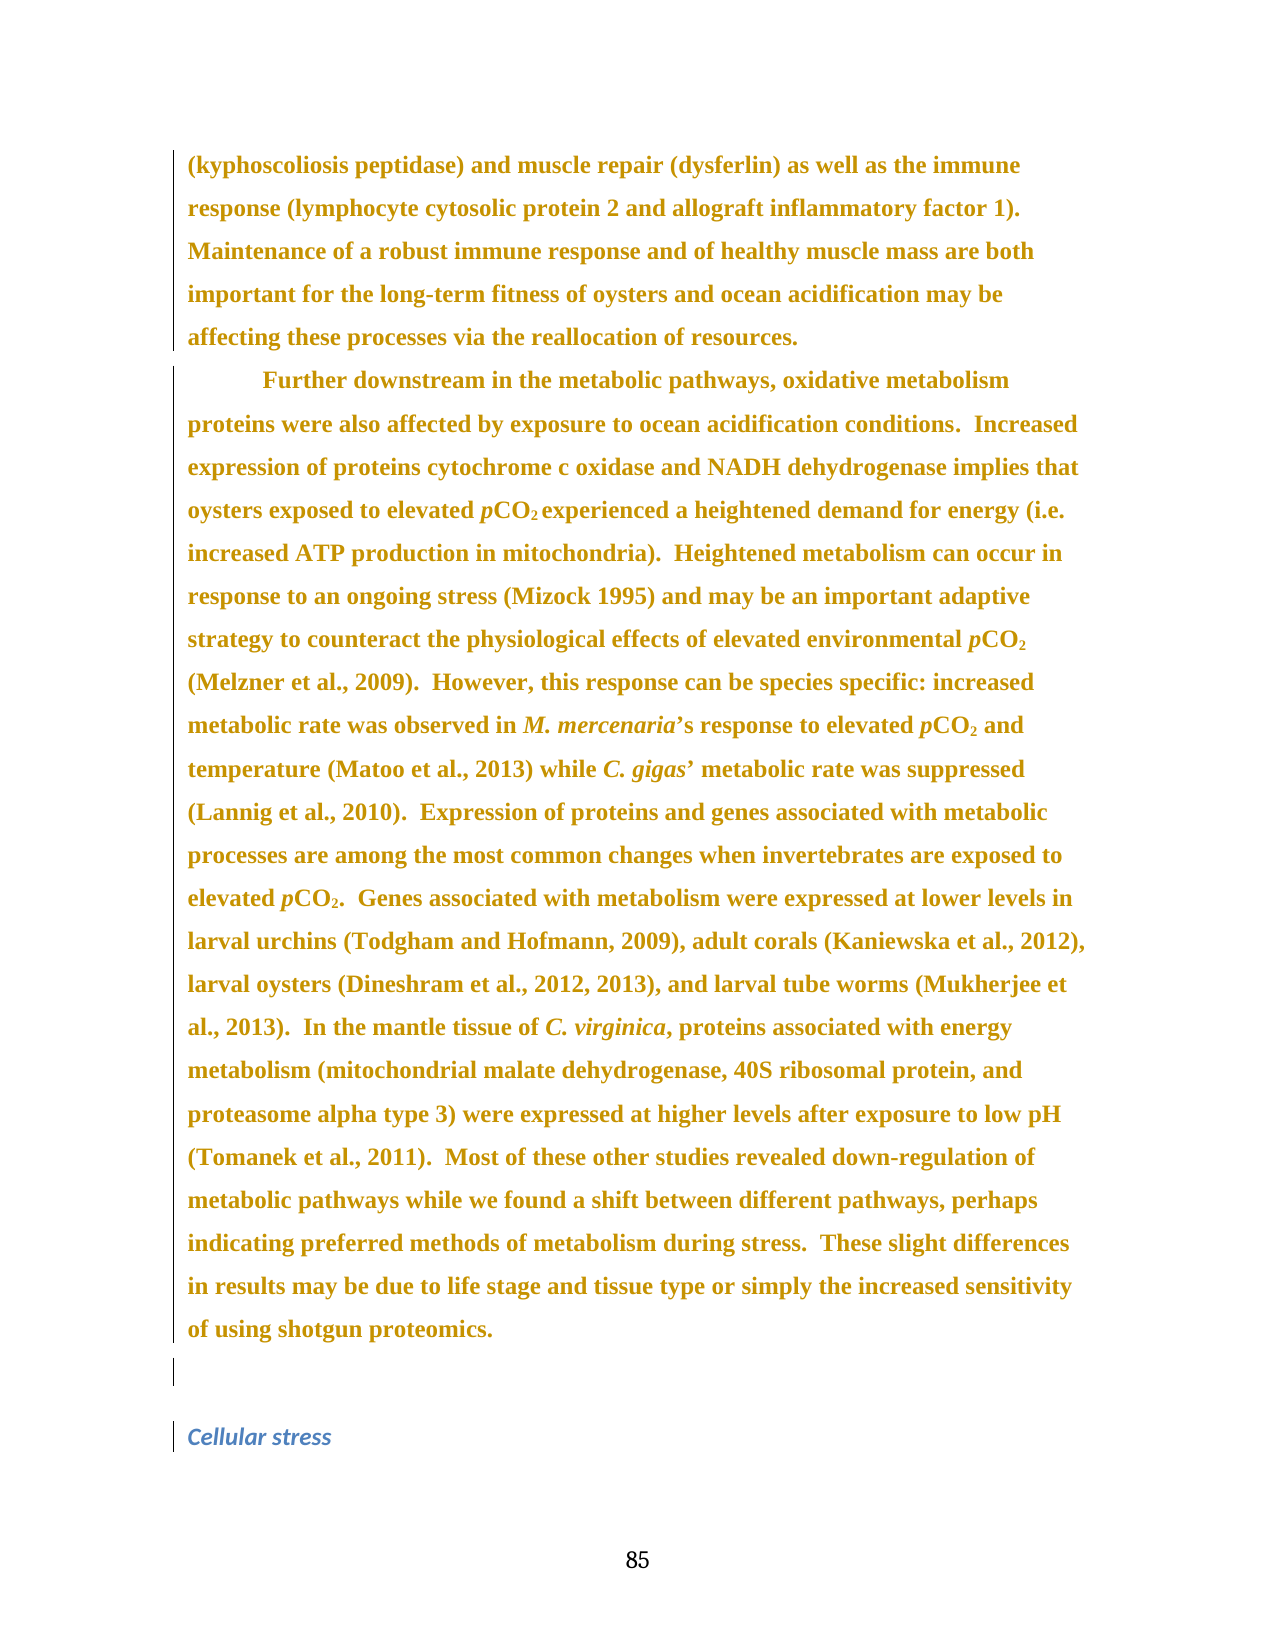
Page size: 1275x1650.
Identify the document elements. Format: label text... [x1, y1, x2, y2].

text Further downstream in the metabolic pathways, oxidative metabolism proteins were also affected by exposure to ocean acidification conditions. Increased expression of proteins cytochrome c oxidase and NADH dehydrogenase implies that oysters exposed to elevated pCO2 experienced a heightened demand for energy (i.e. increased ATP production in mitochondria). Heightened metabolism can occur in response to an ongoing stress (Mizock 1995) and may be an important adaptive strategy to counteract the physiological effects of elevated environmental pCO2 (Melzner et al., 2009). However, this response can be species specific: increased metabolic rate was observed in M. mercenaria’s response to elevated pCO2 and temperature (Matoo et al., 2013) while C. gigas’ metabolic rate was suppressed (Lannig et al., 2010). Expression of proteins and genes associated with metabolic processes are among the most common changes when invertebrates are exposed to elevated pCO2. Genes associated with metabolism were expressed at lower levels in larval urchins (Todgham and Hofmann, 2009), adult corals (Kaniewska et al., 2012), larval oysters (Dineshram et al., 2012, 2013), and larval tube worms (Mukherjee et al., 2013). In the mantle tissue of C. virginica, proteins associated with energy metabolism (mitochondrial malate dehydrogenase, 40S ribosomal protein, and proteasome alpha type 3) were expressed at higher levels after exposure to low pH (Tomanek et al., 2011). Most of these other studies revealed down-regulation of metabolic pathways while we found a shift between different pathways, perhaps indicating preferred methods of metabolism during stress. These slight differences in results may be due to life stage and tissue type or simply the increased sensitivity of using shotgun proteomics. [187, 366, 1087, 1343]
subtitle Cellular stress [187, 1421, 1087, 1452]
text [187, 150, 1087, 351]
